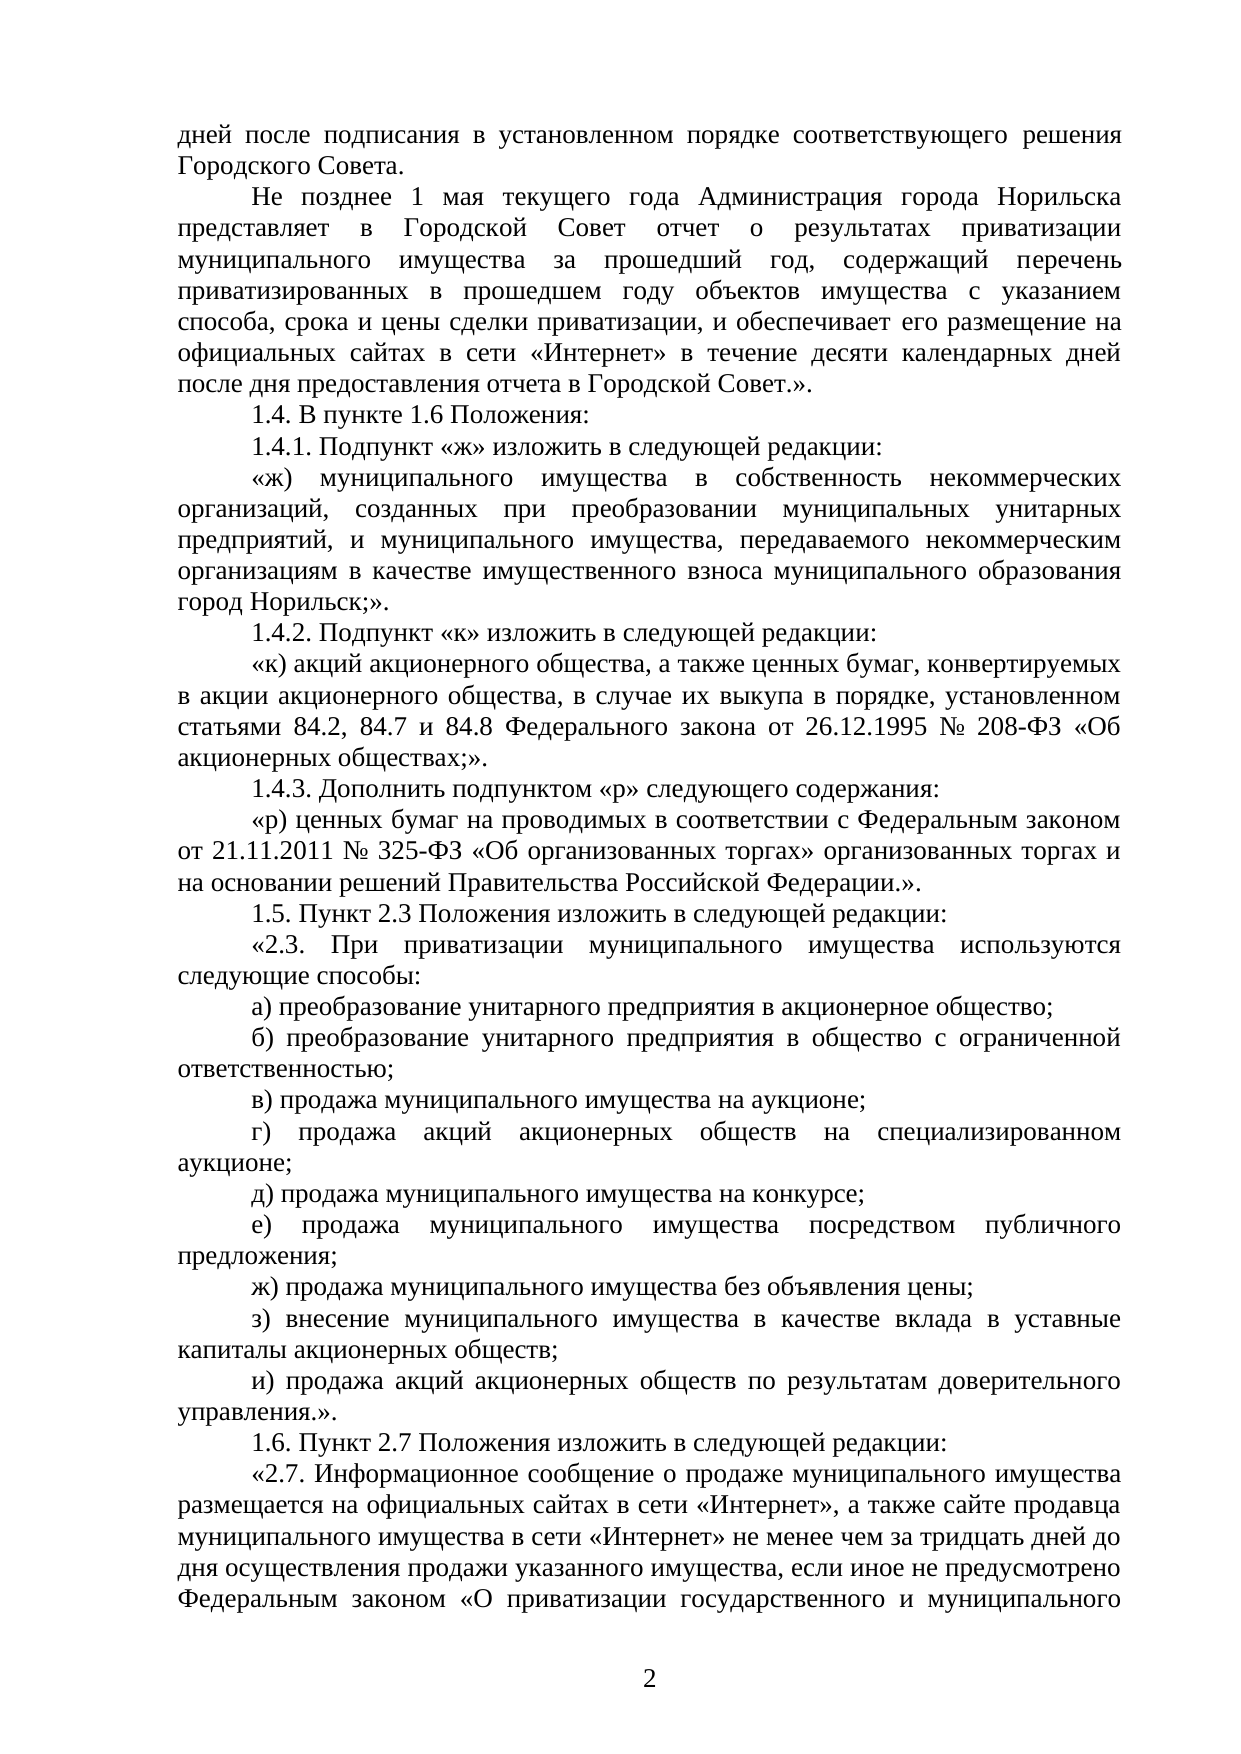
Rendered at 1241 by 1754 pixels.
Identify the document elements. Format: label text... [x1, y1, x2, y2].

text «к) акций акционерного общества, а также ценных бумаг, конвертируемых в акции акционерного общества, в случае их выкупа в порядке, установленном статьями 84.2, 84.7 и 84.8 Федерального закона от 26.12.1995 № 208-ФЗ «Об акционерных обществах;». [177, 648, 1122, 772]
text 1.5. Пункт 2.3 Положения изложить в следующей редакции: [177, 897, 1122, 928]
text а) преобразование унитарного предприятия в акционерное общество; [177, 990, 1122, 1021]
text е) продажа муниципального имущества посредством публичного предложения; [177, 1208, 1122, 1271]
text «ж) муниципального имущества в собственность некоммерческих организаций, созданных при преобразовании муниципальных унитарных предприятий, и муниципального имущества, передаваемого некоммерческим организациям в качестве имущественного взноса муниципального образования город Норильск;». [177, 461, 1122, 616]
text д) продажа муниципального имущества на конкурсе; [177, 1177, 1122, 1208]
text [177, 118, 1122, 180]
text 1.4. В пункте 1.6 Положения: [177, 398, 1122, 429]
text 1.4.1. Подпункт «ж» изложить в следующей редакции: [177, 429, 1122, 461]
text ж) продажа муниципального имущества без объявления цены; [177, 1271, 1122, 1302]
text Не позднее 1 мая текущего года Администрация города Норильска представляет в Городской Совет отчет о результатах приватизации муниципального имущества за прошедший год, содержащий перечень приватизированных в прошедшем году объектов имущества с указанием способа, срока и цены сделки приватизации, и обеспечивает его размещение на официальных сайтах в сети «Интернет» в течение десяти календарных дней после дня предоставления отчета в Городской Совет.». [177, 180, 1122, 398]
text г) продажа акций акционерных обществ на специализированном аукционе; [177, 1115, 1122, 1177]
text з) внесение муниципального имущества в качестве вклада в уставные капиталы акционерных обществ; [177, 1302, 1122, 1364]
text 1.4.2. Подпункт «к» изложить в следующей редакции: [177, 616, 1122, 648]
text «р) ценных бумаг на проводимых в соответствии с Федеральным законом от 21.11.2011 № 325-ФЗ «Об организованных торгах» организованных торгах и на основании решений Правительства Российской Федерации.». [177, 803, 1122, 897]
text в) продажа муниципального имущества на аукционе; [177, 1084, 1122, 1115]
text б) преобразование унитарного предприятия в общество с ограниченной ответственностью; [177, 1021, 1122, 1084]
text 1.4.3. Дополнить подпунктом «р» следующего содержания: [177, 772, 1122, 803]
text 1.6. Пункт 2.7 Положения изложить в следующей редакции: [177, 1426, 1122, 1457]
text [177, 1457, 1122, 1613]
text и) продажа акций акционерных обществ по результатам доверительного управления.». [177, 1364, 1122, 1426]
text «2.3. При приватизации муниципального имущества используются следующие способы: [177, 928, 1122, 990]
